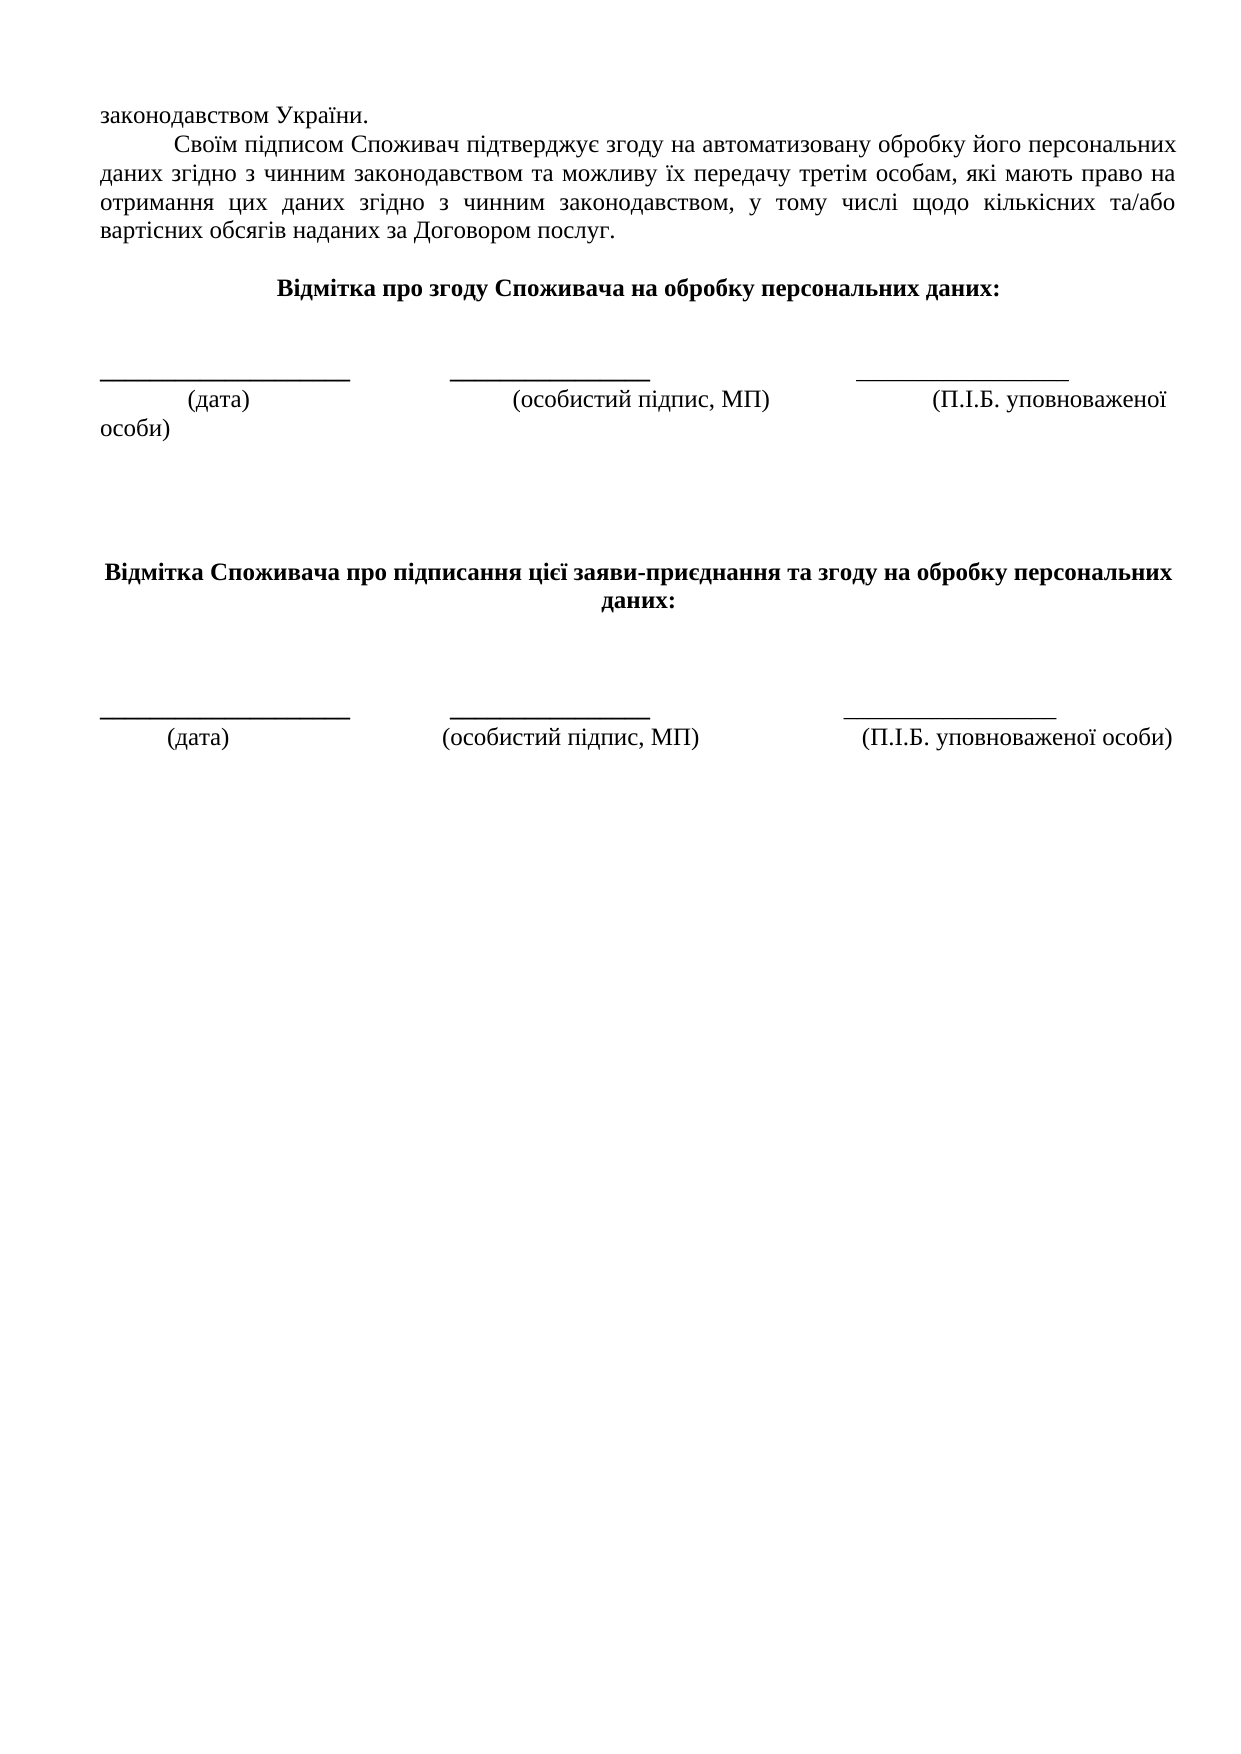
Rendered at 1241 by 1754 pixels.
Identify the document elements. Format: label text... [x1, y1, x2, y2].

text (дата) (особистий підпис, МП) (П.І.Б. уповноваженої особи) [100, 384, 1177, 442]
text Відмітка про згоду Споживача на обробку персональних даних: [100, 273, 1177, 302]
text Своїм підписом Споживач підтверджує згоду на автоматизовану обробку його персональних даних згідно з чинним законодавством та можливу їх передачу третім особам, які мають право на отримання цих даних згідно з чинним законодавством, у тому числі щодо кількісних та/або вартісних обсягів наданих за Договором послуг. [100, 129, 1177, 244]
text (дата) (особистий підпис, МП) (П.І.Б. уповноваженої особи) [100, 722, 1177, 750]
text ____________________ ________________ _________________ [100, 355, 1177, 384]
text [100, 100, 1177, 129]
text Відмітка Споживача про підписання цієї заяви-приєднання та згоду на обробку персональних даних: [100, 557, 1177, 614]
text ____________________ ________________ _________________ [100, 693, 1177, 722]
